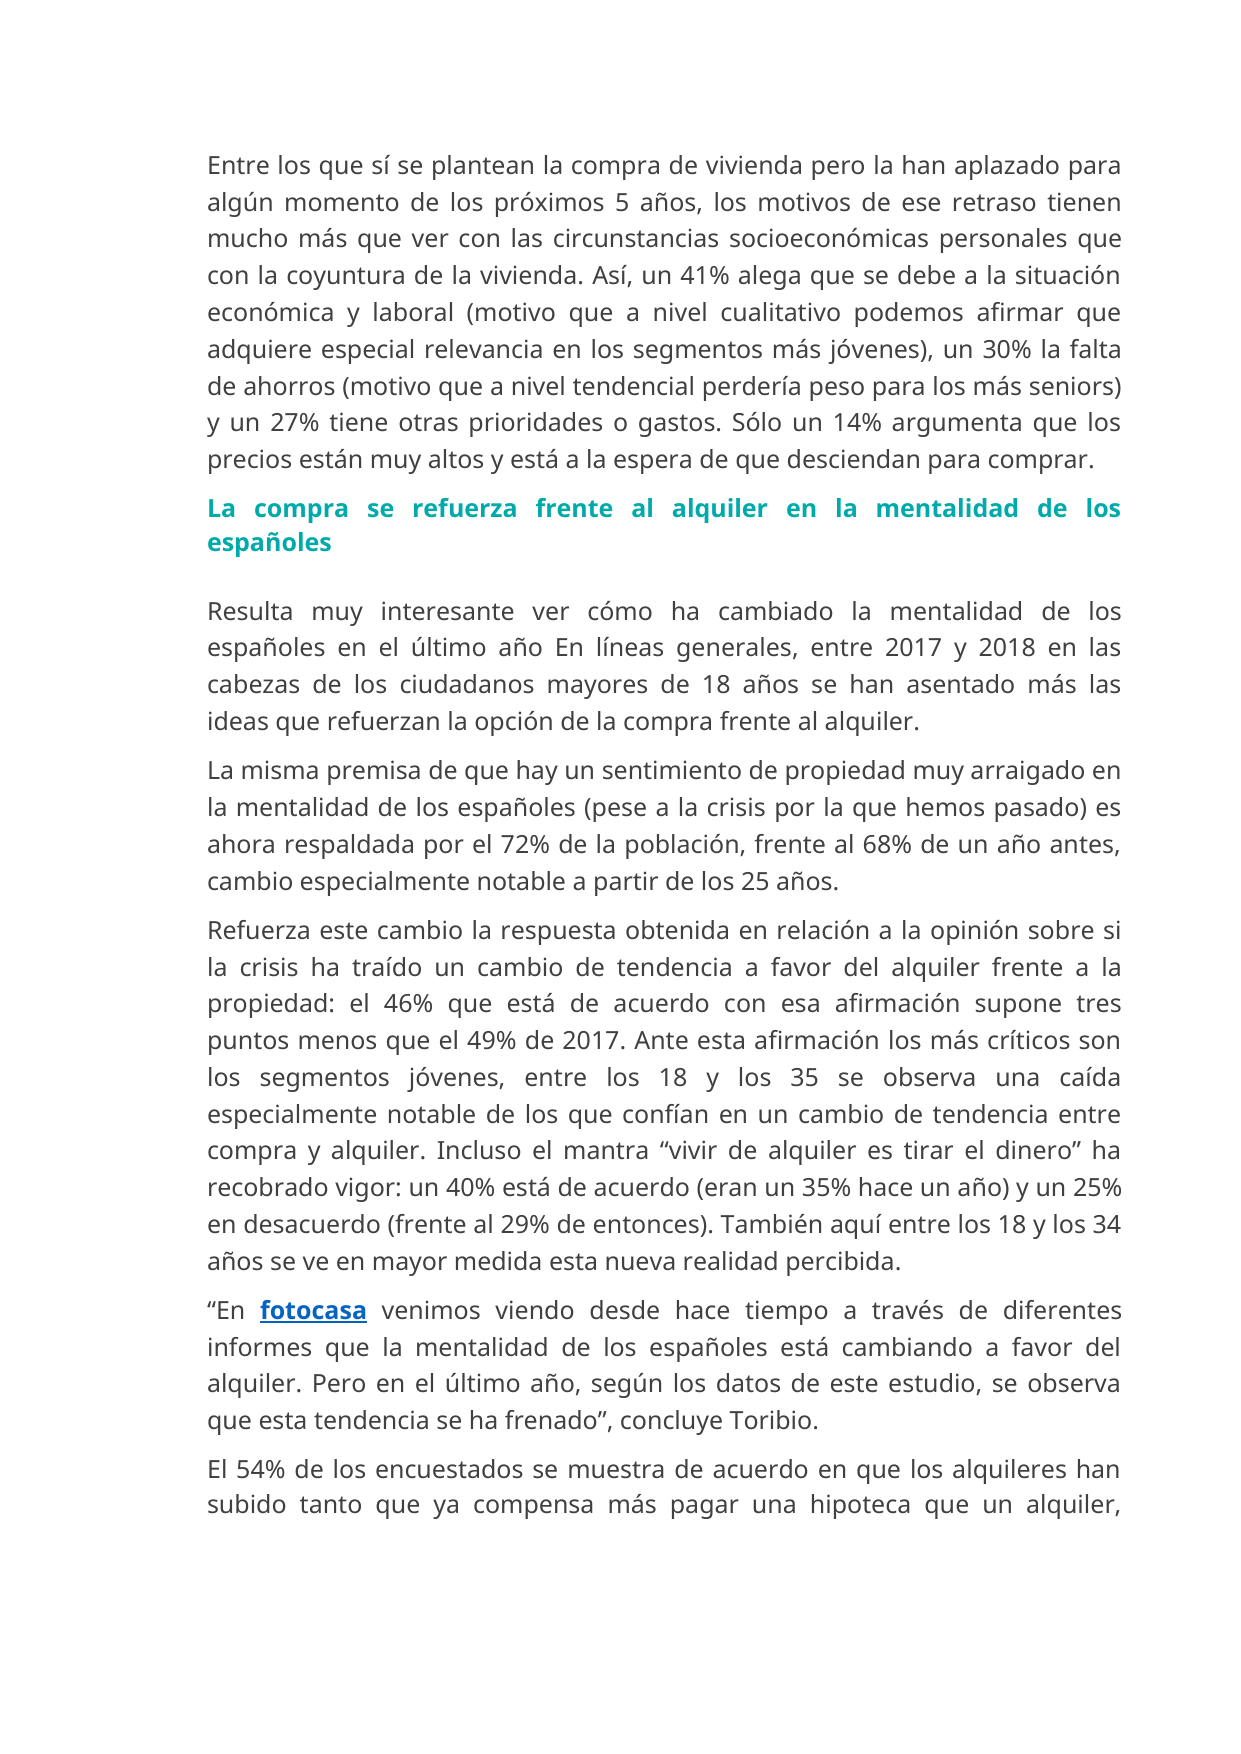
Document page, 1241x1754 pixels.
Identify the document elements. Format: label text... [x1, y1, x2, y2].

list Refuerza este cambio la respuesta obtenida en relación a la opinión sobre si la crisis ha traído un cambio de tendencia a favor del alquiler frente a la propiedad: el 46% que está de acuerdo con esa afirmación supone tres puntos menos que el 49% de 2017. Ante esta afirmación los más críticos son los segmentos jóvenes, entre los 18 y los 35 se observa una caída especialmente notable de los que confían en un cambio de tendencia entre compra y alquiler. Incluso el mantra “vivir de alquiler es tirar el dinero” ha recobrado vigor: un 40% está de acuerdo (eran un 35% hace un año) y un 25% en desacuerdo (frente al 29% de entonces). También aquí entre los 18 y los 34 años se ve en mayor medida esta nueva realidad percibida. [207, 912, 1123, 1277]
list La misma premisa de que hay un sentimiento de propiedad muy arraigado en la mentalidad de los españoles (pese a la crisis por la que hemos pasado) es ahora respaldada por el 72% de la población, frente al 68% de un año antes, cambio especialmente notable a partir de los 25 años. [207, 753, 1123, 897]
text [207, 1452, 1123, 1520]
list “En fotocasa venimos viendo desde hace tiempo a través de diferentes informes que la mentalidad de los españoles está cambiando a favor del alquiler. Pero en el último año, según los datos de este estudio, se observa que esta tendencia se ha frenado”, concluye Toribio. [207, 1293, 1123, 1437]
list Resulta muy interesante ver cómo ha cambiado la mentalidad de los españoles en el último año En líneas generales, entre 2017 y 2018 en las cabezas de los ciudadanos mayores de 18 años se han asentado más las ideas que refuerzan la opción de la compra frente al alquiler. [207, 593, 1123, 738]
text La compra se refuerza frente al alquiler en la mentalidad de los españoles [207, 491, 1123, 559]
list Entre los que sí se plantean la compra de vivienda pero la han aplazado para algún momento de los próximos 5 años, los motivos de ese retraso tienen mucho más que ver con las circunstancias socioeconómicas personales que con la coyuntura de la vivienda. Así, un 41% alega que se debe a la situación económica y laboral (motivo que a nivel cualitativo podemos afirmar que adquiere especial relevancia en los segmentos más jóvenes), un 30% la falta de ahorros (motivo que a nivel tendencial perdería peso para los más seniors) y un 27% tiene otras prioridades o gastos. Sólo un 14% argumenta que los precios están muy altos y está a la espera de que desciendan para comprar. [207, 148, 1123, 476]
